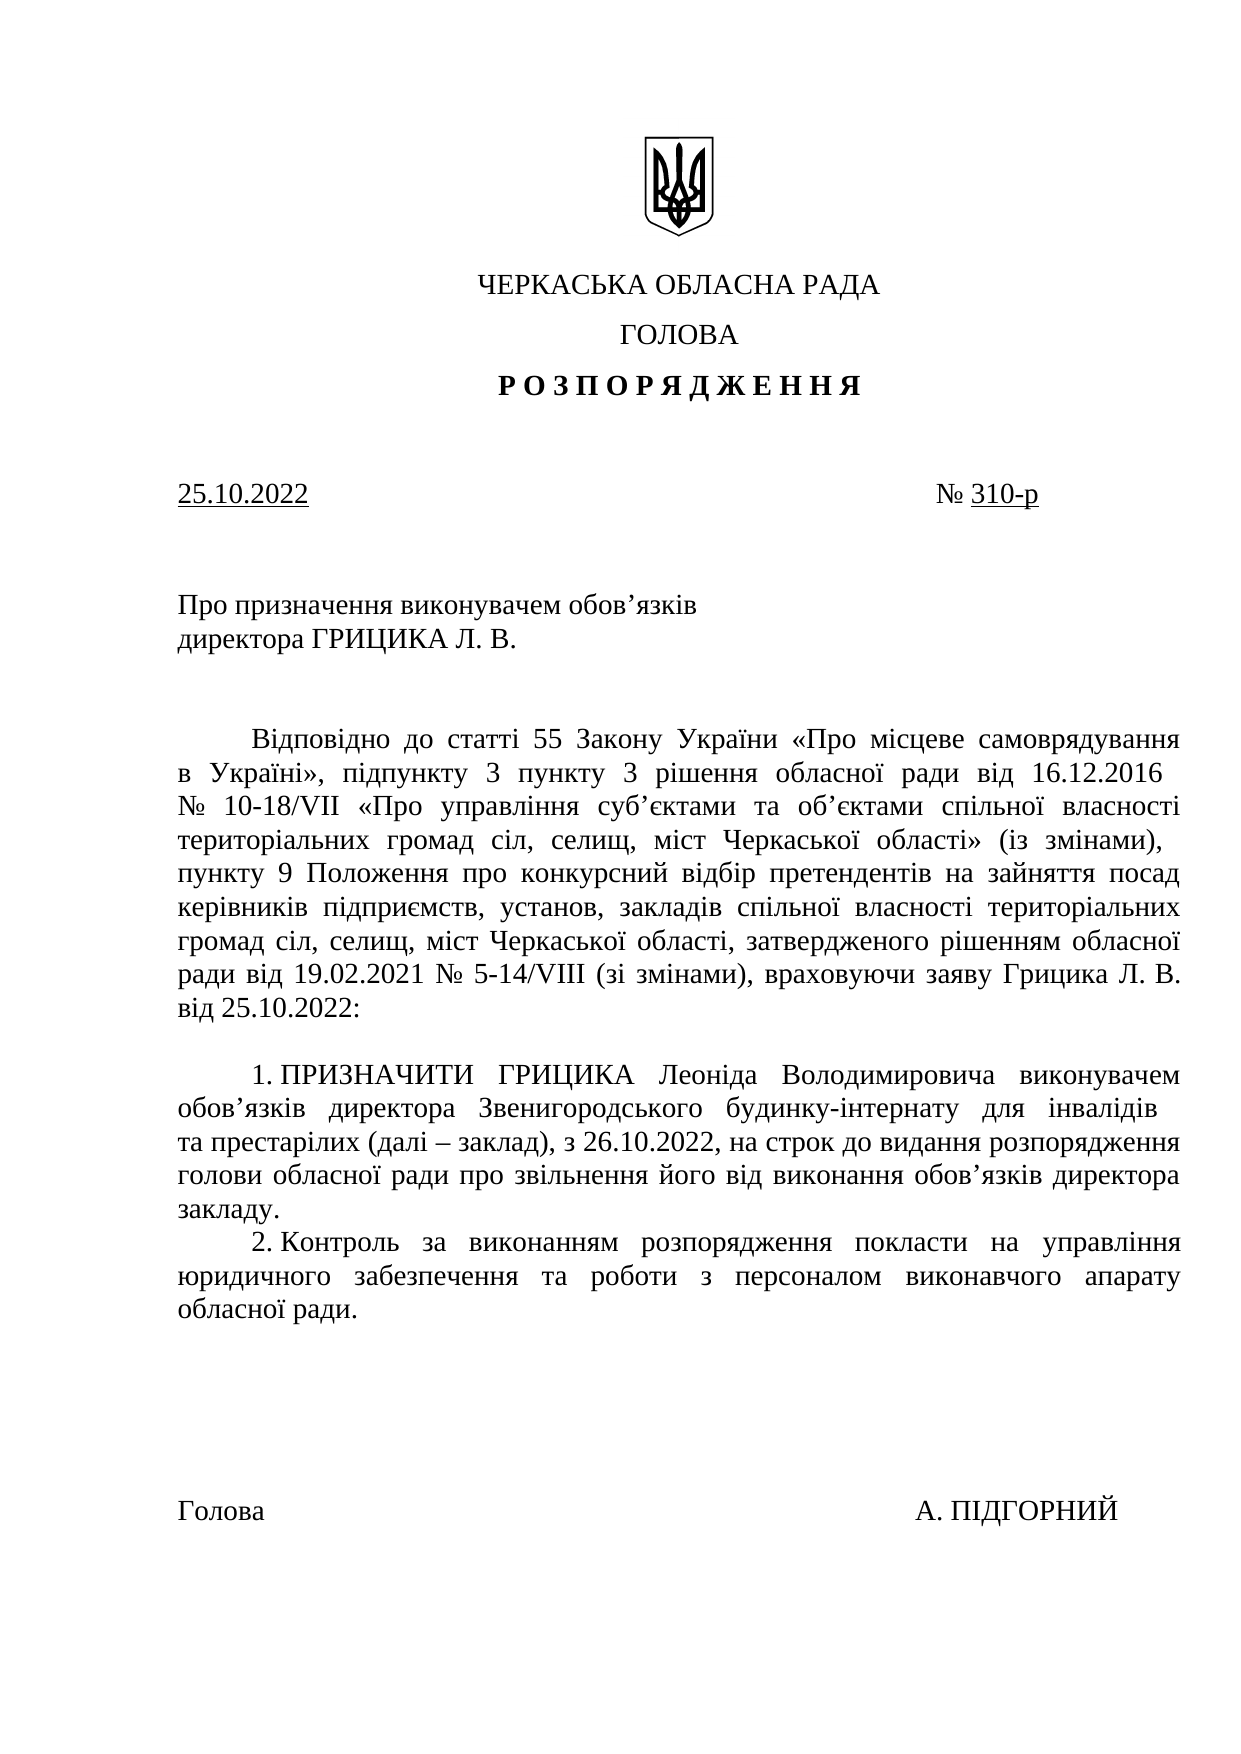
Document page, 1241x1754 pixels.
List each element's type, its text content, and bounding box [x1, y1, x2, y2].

text Відповідно до статті 55 Закону України «Про місцеве самоврядування в Україні», підпункту 3 пункту 3 рішення обласної ради від 16.12.2016 № 10-18/VIІ «Про управління суб’єктами та об’єктами спільної власності територіальних громад сіл, селищ, міст Черкаської області» (із змінами), пункту 9 Положення про конкурсний відбір претендентів на зайняття посад керівників підприємств, установ, закладів спільної власності територіальних громад сіл, селищ, міст Черкаської області, затвердженого рішенням обласної ради від 19.02.2021 № 5-14/VІІІ (зі змінами), враховуючи заяву Грицика Л. В. від 25.10.2022: [177, 721, 1181, 1023]
text директора ГРИЦИКА Л. В. [177, 621, 1181, 654]
text Голова А. ПІДГОРНИЙ [177, 1493, 1181, 1526]
text Про призначення виконувачем обов’язків [177, 587, 1181, 621]
text Р О З П О Р Я Д Ж Е Н Н Я [177, 368, 1181, 401]
text ГОЛОВА [177, 317, 1181, 351]
text ЧЕРКАСЬКА ОБЛАСНА РАДА [177, 267, 1181, 301]
text 2. Контроль за виконанням розпорядження покласти на управління юридичного забезпечення та роботи з персоналом виконавчого апарату обласної ради. [177, 1224, 1181, 1325]
picture [622, 118, 736, 255]
text 25.10.2022 № 310-р [177, 477, 1181, 510]
text 1. ПРИЗНАЧИТИ ГРИЦИКА Леоніда Володимировича виконувачем обов’язків директора Звенигородського будинку-інтернату для інвалідів та престарілих (далі – заклад), з 26.10.2022, на строк до видання розпорядження голови обласної ради про звільнення його від виконання обов’язків директора закладу. [177, 1057, 1181, 1224]
